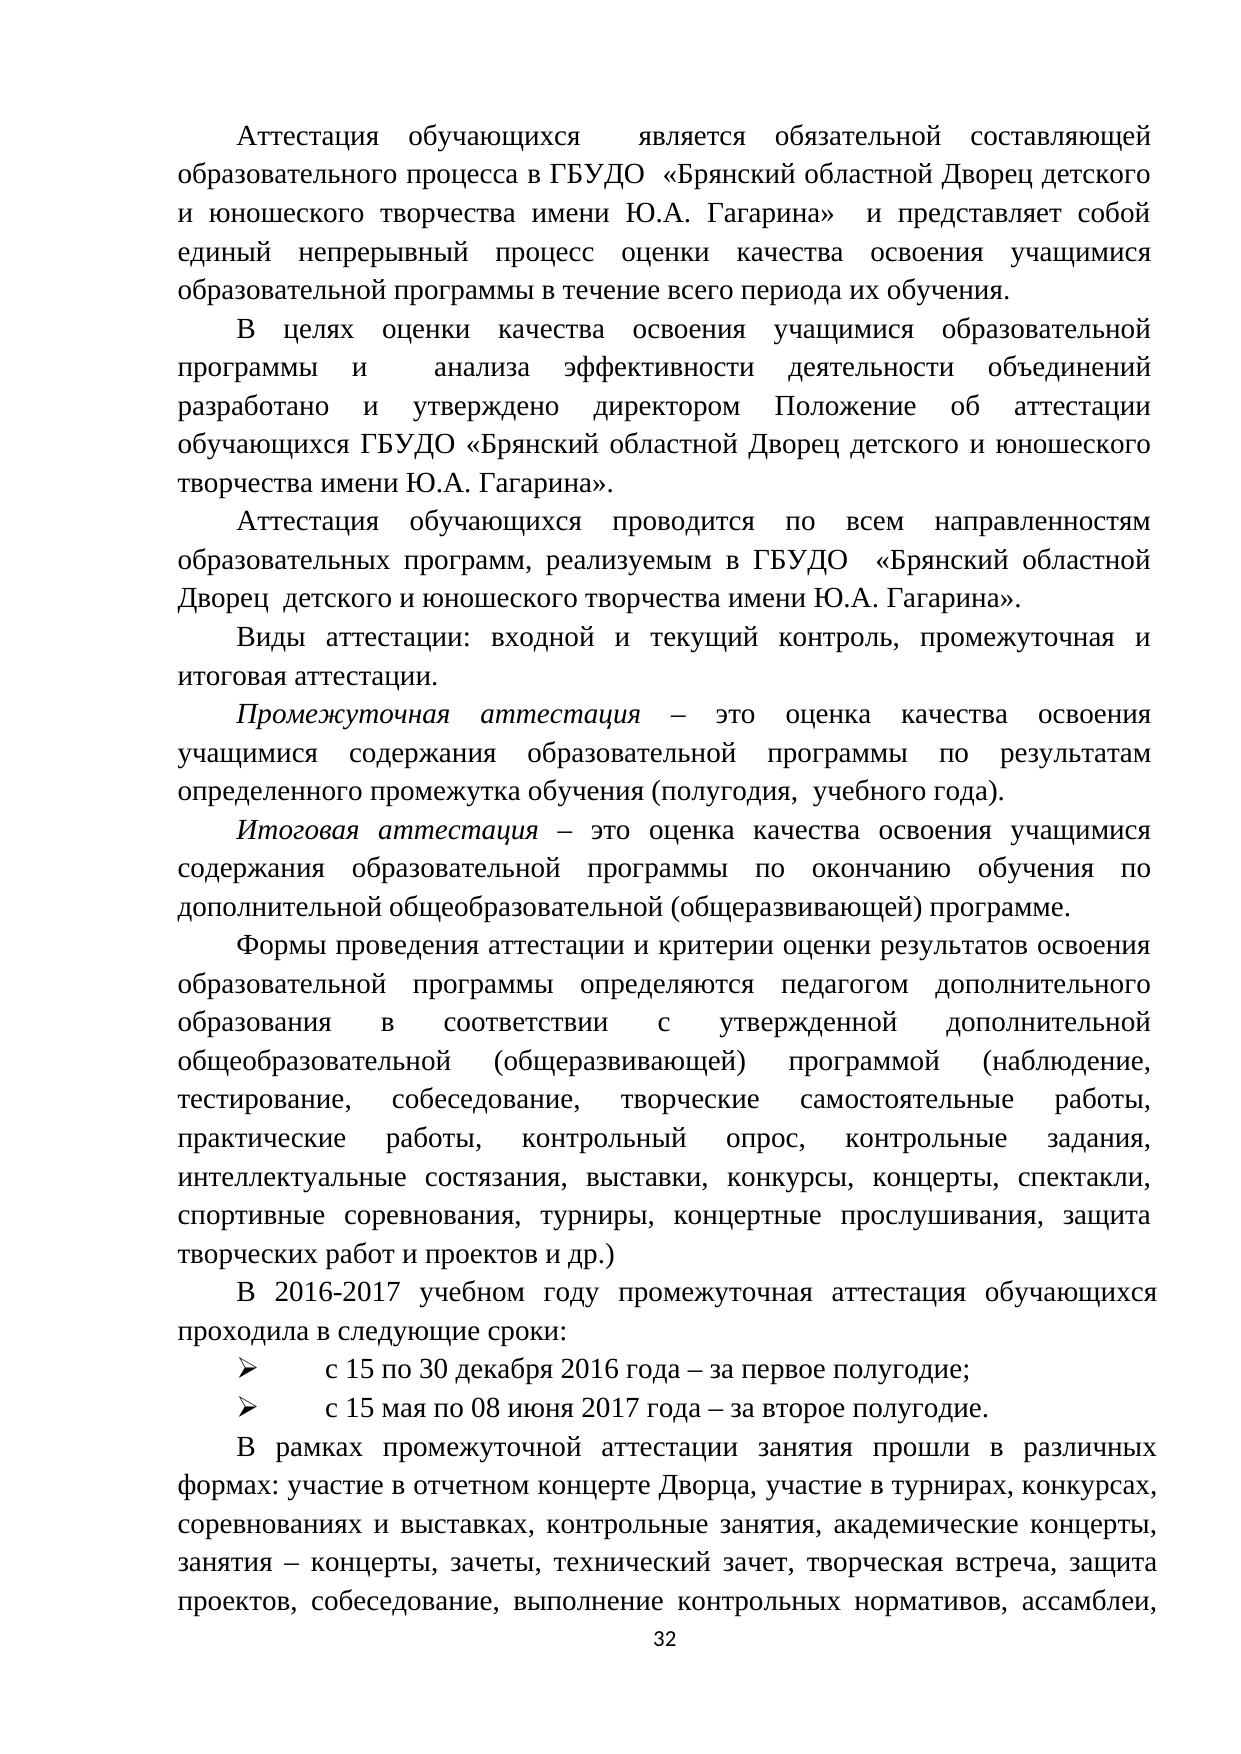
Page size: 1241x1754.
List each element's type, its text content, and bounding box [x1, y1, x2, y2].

text Аттестация обучающихся проводится по всем направленностям образовательных программ, реализуемым в ГБУДО «Брянский областной Дворец детского и юношеского творчества имени Ю.А. Гагарина». [177, 503, 1152, 614]
list с 15 по 30 декабря 2016 года – за первое полугодие; [177, 1351, 1158, 1385]
text Итоговая аттестация – это оценка качества освоения учащимися содержания образовательной программы по окончанию обучения по дополнительной общеобразовательной (общеразвивающей) программе. [177, 812, 1152, 922]
text Формы проведения аттестации и критерии оценки результатов освоения образовательной программы определяются педагогом дополнительного образования в соответствии с утвержденной дополнительной общеобразовательной (общеразвивающей) программой (наблюдение, тестирование, собеседование, творческие самостоятельные работы, практические работы, контрольный опрос, контрольные задания, интеллектуальные состязания, выставки, конкурсы, концерты, спектакли, спортивные соревнования, турниры, концертные прослушивания, защита творческих работ и проектов и др.) [177, 927, 1152, 1269]
text Аттестация обучающихся является обязательной составляющей образовательного процесса в ГБУДО «Брянский областной Дворец детского и юношеского творчества имени Ю.А. Гагарина» и представляет собой единый непрерывный процесс оценки качества освоения учащимися образовательной программы в течение всего периода их обучения. [177, 118, 1152, 306]
list с 15 мая по 08 июня 2017 года – за второе полугодие. [177, 1390, 1158, 1424]
text В 2016-2017 учебном году промежуточная аттестация обучающихся проходила в следующие сроки: [177, 1274, 1158, 1346]
text Виды аттестации: входной и текущий контроль, промежуточная и итоговая аттестации. [177, 619, 1152, 691]
text В целях оценки качества освоения учащимися образовательной программы и анализа эффективности деятельности объединений разработано и утверждено директором Положение об аттестации обучающихся ГБУДО «Брянский областной Дворец детского и юношеского творчества имени Ю.А. Гагарина». [177, 311, 1152, 498]
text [177, 1429, 1158, 1616]
text Промежуточная аттестация – это оценка качества освоения учащимися содержания образовательной программы по результатам определенного промежутка обучения (полугодия, учебного года). [177, 696, 1152, 807]
